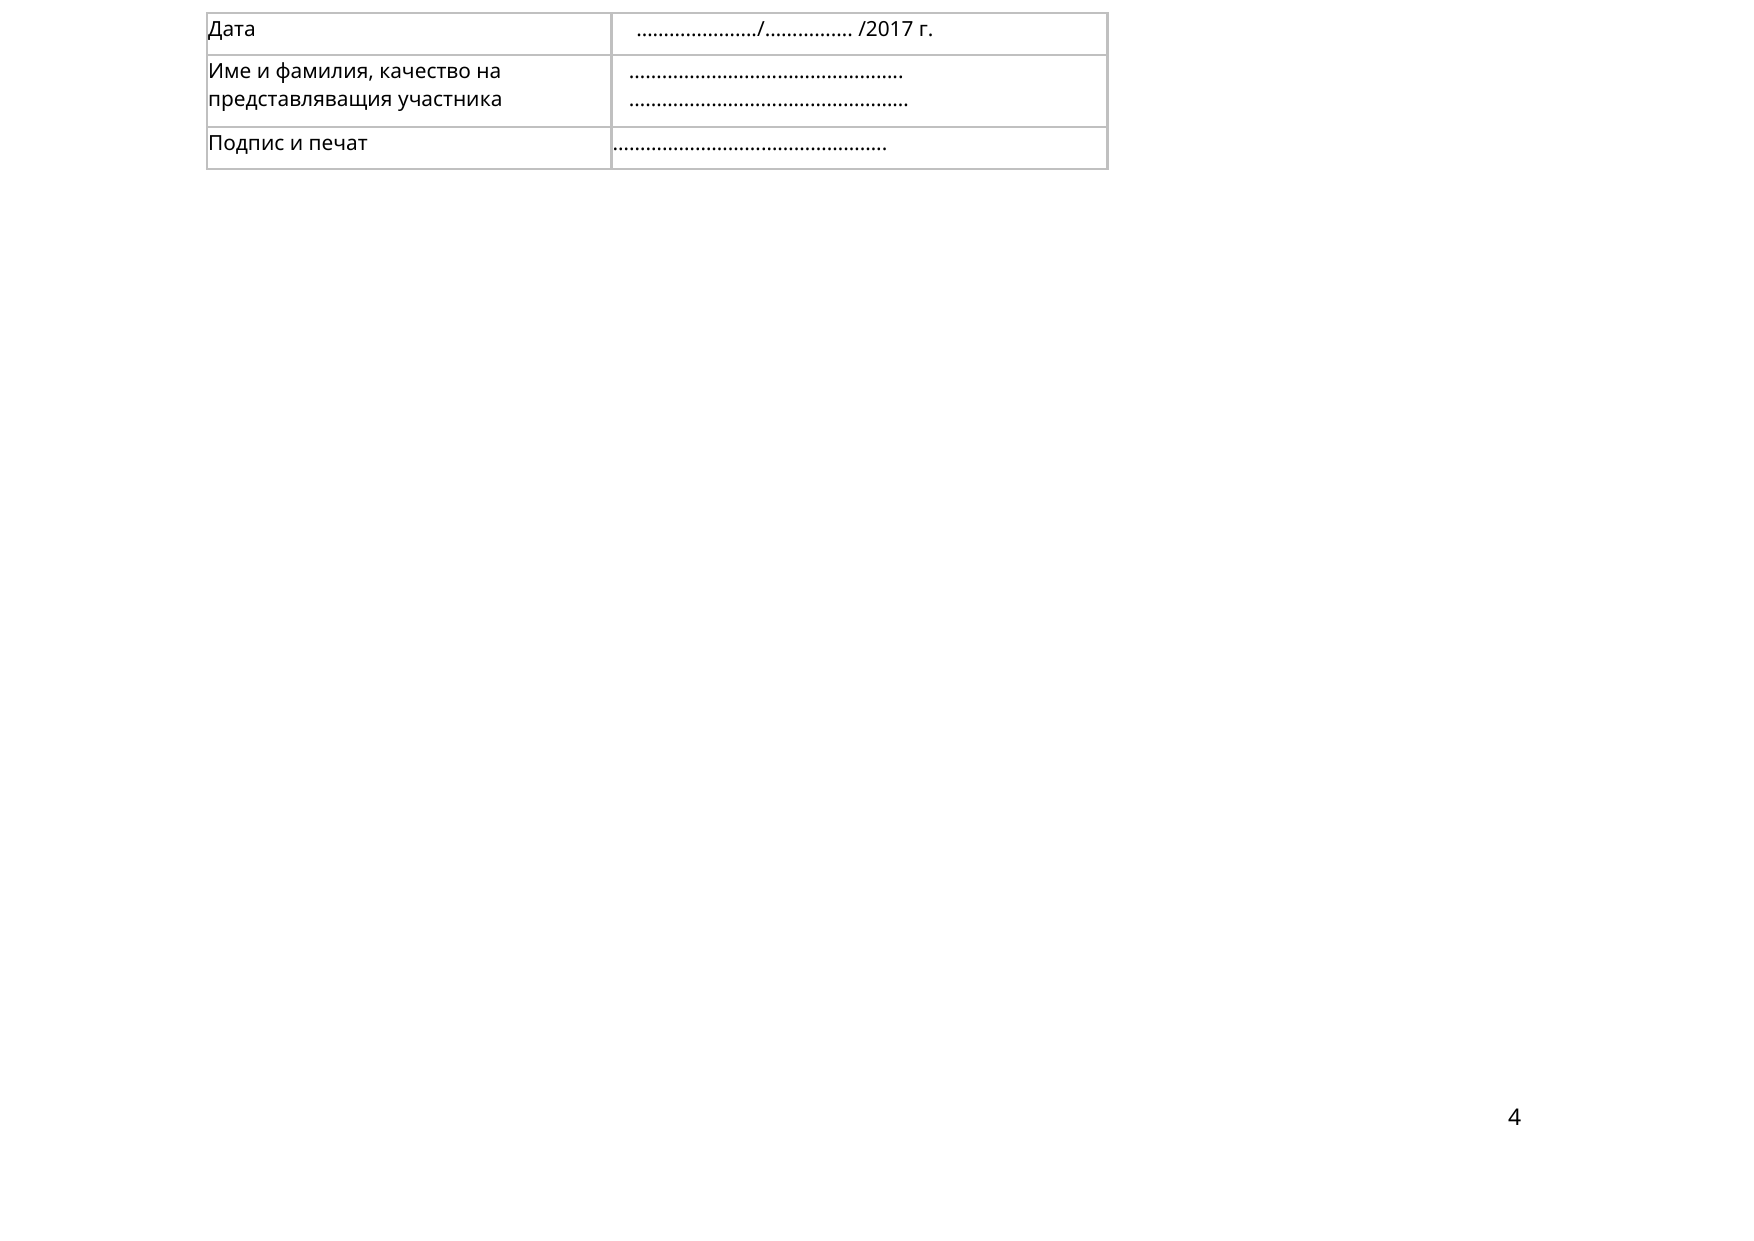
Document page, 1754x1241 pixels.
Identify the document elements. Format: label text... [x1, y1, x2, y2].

table_cell Име и фамилия, качество на представляващия участника [208, 56, 610, 126]
table_cell ………………………………………….. …………………………………………… [613, 56, 1106, 126]
table_cell Подпис и печат [208, 128, 610, 168]
table_cell ………………………………………….. [613, 128, 1106, 168]
table_header …………………./……………. /2017 г. [613, 14, 1106, 54]
table_header Дата [208, 14, 610, 54]
